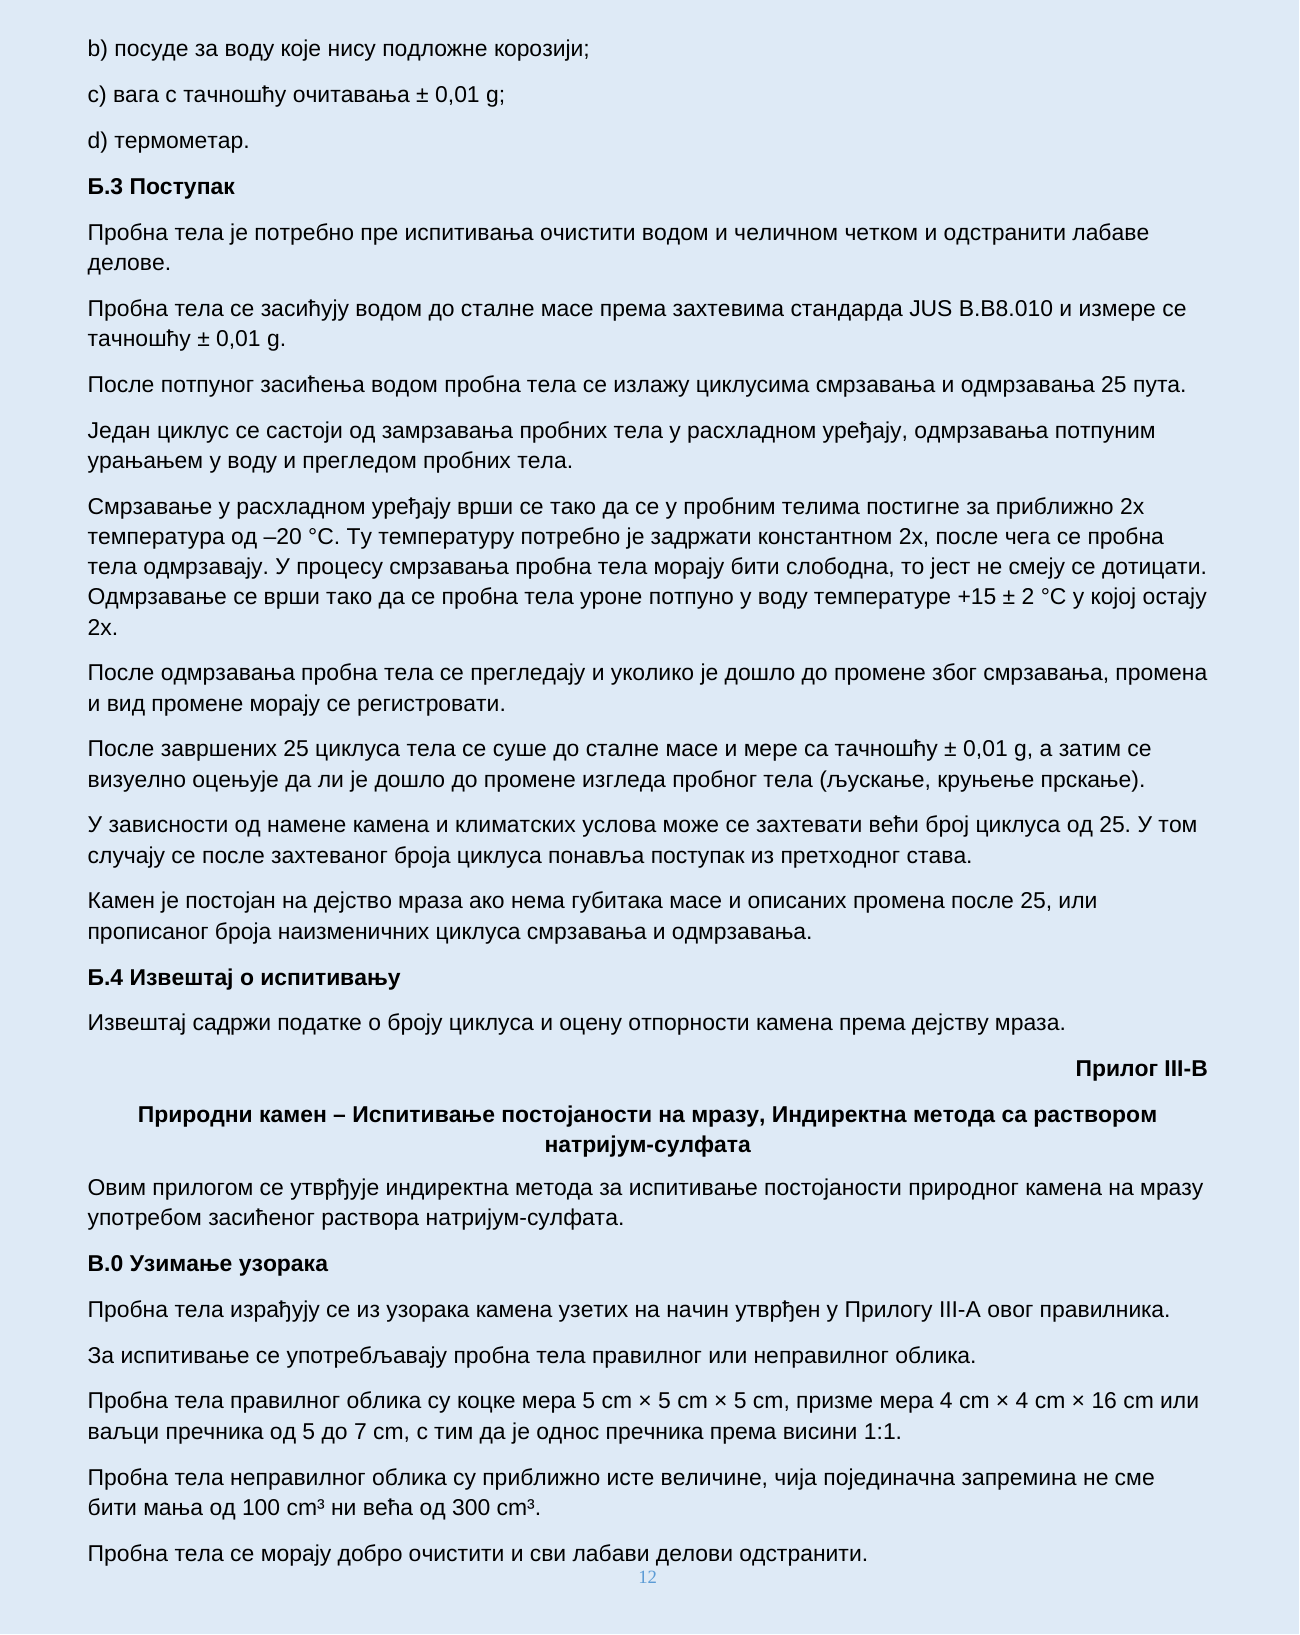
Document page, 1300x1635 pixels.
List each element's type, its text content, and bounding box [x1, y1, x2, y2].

text В.0 Узимање узорака [87, 1250, 1207, 1276]
text За испитивање се употребљавају пробна тела правилног или неправилног облика. [87, 1342, 1207, 1368]
text Б.4 Извештај о испитивању [87, 963, 1207, 990]
text После одмрзавања пробна тела се прегледају и уколико је дошло до промене због смрзавања, промена и вид промене морају се регистровати. [87, 659, 1207, 716]
text Пробна тела неправилног облика су приближно исте величине, чија појединачна запремина не сме бити мања од 100 cm³ ни већа од 300 cm³. [87, 1463, 1207, 1520]
text Б.3 Поступак [87, 173, 1207, 199]
text Пробна тела израђују се из узорака камена узетих на начин утврђен у Прилогу III-А овог правилника. [87, 1296, 1207, 1322]
text c) вага с тачношћу очитавања ± 0,01 g; [87, 81, 1207, 108]
text После завршених 25 циклуса тела се суше до сталне масе и мере са тачношћу ± 0,01 g, а затим се визуелно оцењује да ли је дошло до промене изгледа пробног тела (љускање, круњење прскање). [87, 735, 1207, 792]
text Природни камен – Испитивање постојаности на мразу, Индиректна метода са раствором натријум-сулфата [87, 1101, 1207, 1158]
text Камен је постојан на дејство мраза ако нема губитака масе и описаних промена после 25, или прописаног броја наизменичних циклуса смрзавања и одмрзавања. [87, 887, 1207, 944]
text Прилог III-В [87, 1055, 1207, 1082]
text После потпуног засићења водом пробна тела се излажу циклусима смрзавања и одмрзавања 25 пута. [87, 371, 1207, 397]
text d) термометар. [87, 127, 1207, 153]
text Један циклус се састоји од замрзавања пробних тела у расхладном уређају, одмрзавања потпуним урањањем у воду и прегледом пробних тела. [87, 417, 1207, 473]
text Пробна тела правилног облика су коцке мера 5 cm × 5 cm × 5 cm, призме мера 4 cm × 4 cm × 16 cm или ваљци пречника од 5 до 7 cm, с тим да је однос пречника према висини 1:1. [87, 1387, 1207, 1444]
text Смрзавање у расхладном уређају врши се тако да се у пробним телима постигне за приближно 2х температура од –20 °С. Ту температуру потребно је задржати константном 2х, после чега се пробна тела одмрзавају. У процесу смрзавања пробна тела морају бити слободна, то јест не смеју се дотицати. Одмрзавање се врши тако да се пробна тела уроне потпуно у воду температуре +15 ± 2 °С у којој остају 2х. [87, 493, 1207, 640]
text b) посуде за воду које нису подложне корозији; [87, 35, 1207, 62]
text Пробна тела је потребно пре испитивања очистити водом и челичном четком и одстранити лабаве делове. [87, 219, 1207, 275]
text Пробна тела се засићују водом до сталне масе према захтевима стандарда JUS B.B8.010 и измере се тачношћу ± 0,01 g. [87, 295, 1207, 351]
text У зависности од намене камена и климатских услова може се захтевати већи број циклуса од 25. У том случају се после захтеваног броја циклуса понавља поступак из претходног става. [87, 811, 1207, 868]
text Извештај садржи податке о броју циклуса и оцену отпорности камена према дејству мраза. [87, 1009, 1207, 1036]
text Пробна тела се морају добро очистити и сви лабави делови одстранити. [87, 1539, 1207, 1566]
text Овим прилогом се утврђује индиректна метода за испитивање постојаности природног камена на мразу употребом засићеног раствора натријум-сулфата. [87, 1174, 1207, 1231]
